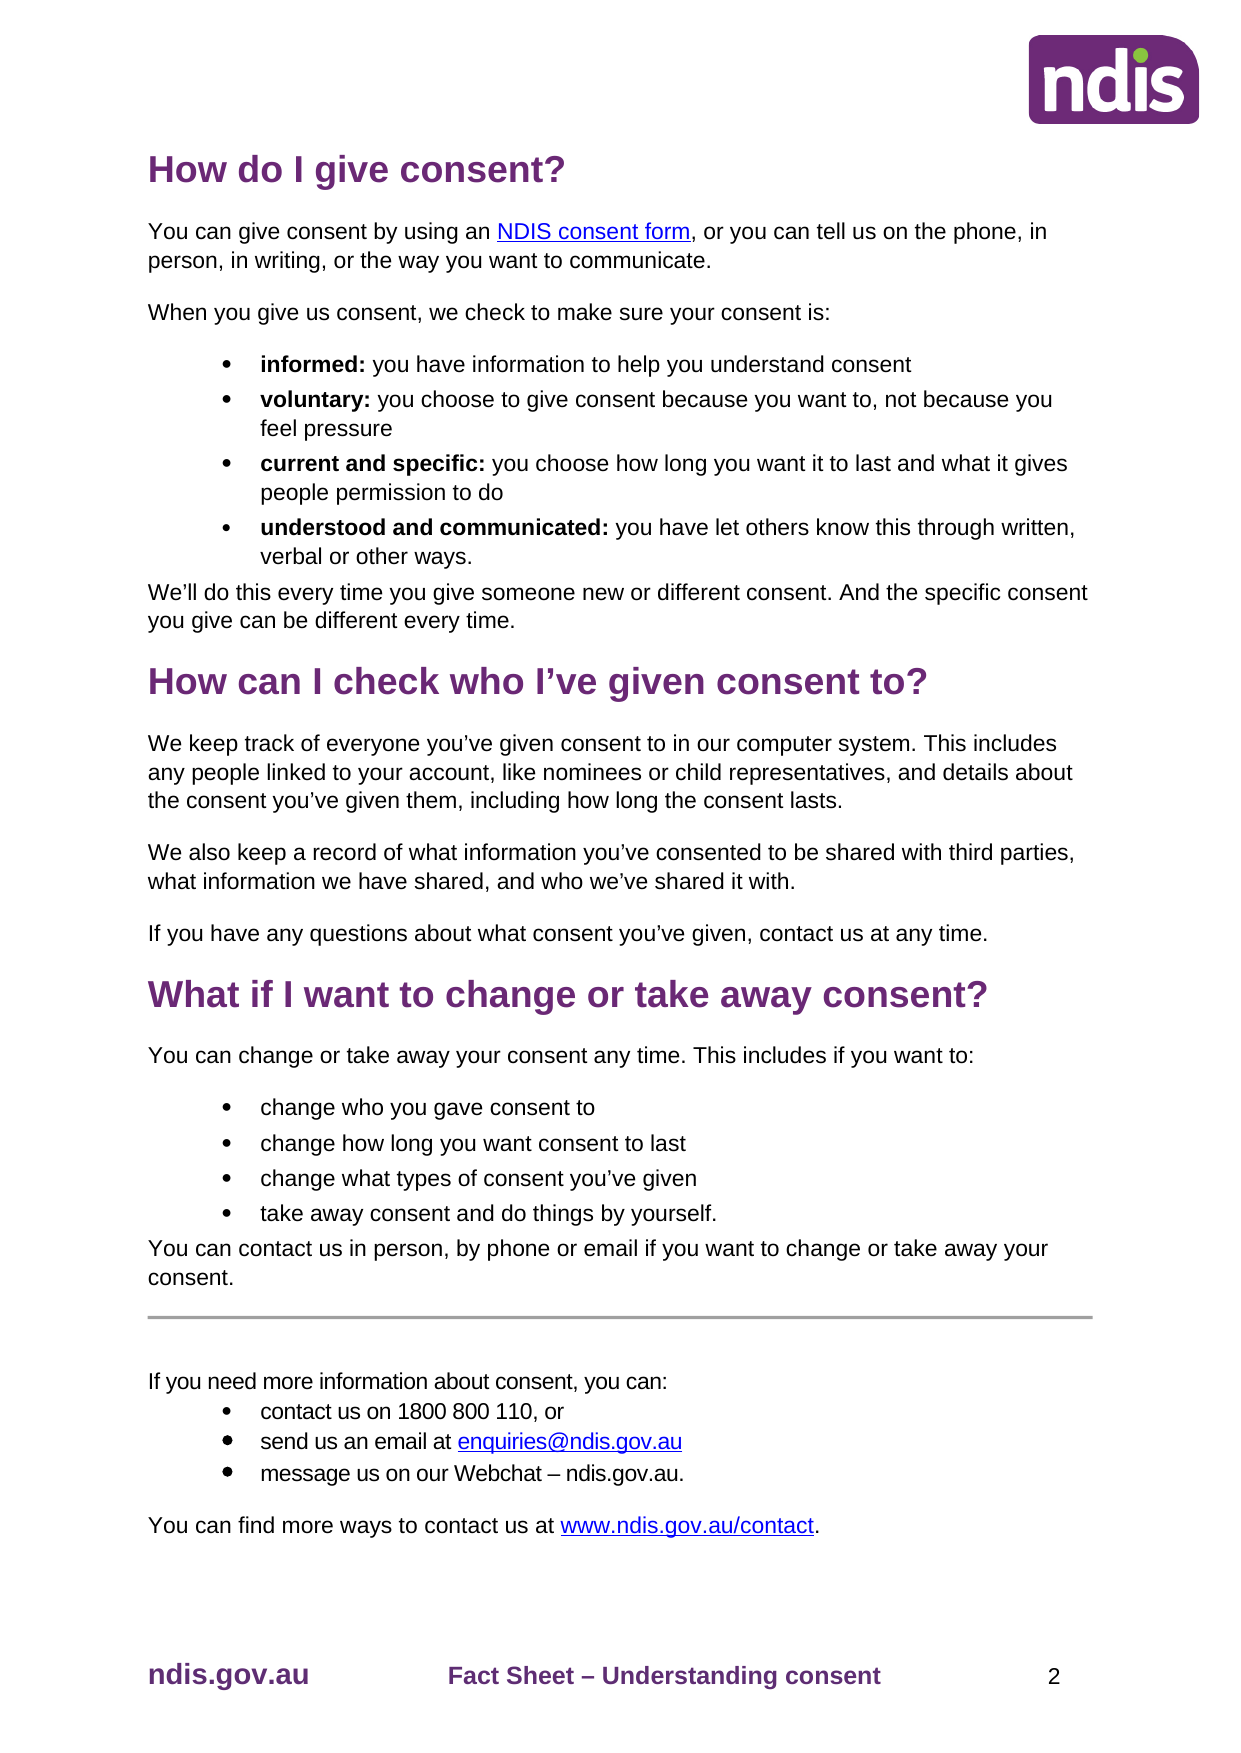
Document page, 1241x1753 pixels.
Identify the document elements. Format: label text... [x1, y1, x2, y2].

text You can find more ways to contact us at www.ndis.gov.au/contact. [148, 1512, 1092, 1538]
text You can change or take away your consent any time. This includes if you want to: [148, 1042, 1092, 1069]
list change how long you want consent to last [223, 1129, 1092, 1156]
text If you have any questions about what consent you’ve given, contact us at any time. [148, 920, 1092, 947]
list take away consent and do things by yourself. [223, 1200, 1092, 1226]
list informed: you have information to help you understand consent [223, 351, 1092, 377]
text We’ll do this every time you give someone new or different consent. And the specific consent you give can be different every time. [148, 578, 1092, 634]
text We also keep a record of what information you’ve consented to be shared with third parties, what information we have shared, and who we’ve shared it with. [148, 839, 1092, 895]
text How do I give consent? [148, 148, 1092, 191]
list voluntary: you choose to give consent because you want to, not because you feel pressure [223, 386, 1092, 441]
list change what types of consent you’ve given [223, 1165, 1092, 1191]
list contact us on 1800 800 110, or [223, 1398, 1092, 1424]
list understood and communicated: you have let others know this through written, verbal or other ways. [223, 514, 1092, 569]
text How can I check who I’ve given consent to? [148, 659, 1092, 702]
text You can give consent by using an NDIS consent form, or you can tell us on the phone, in person, in writing, or the way you want to communicate. [148, 218, 1092, 273]
text When you give us consent, we check to make sure your consent is: [148, 299, 1092, 325]
list change who you gave consent to [223, 1094, 1092, 1121]
text We keep track of everyone you’ve given consent to in our computer system. This includes any people linked to your account, like nominees or child representatives, and details about the consent you’ve given them, including how long the consent lasts. [148, 729, 1092, 814]
picture [1028, 35, 1200, 124]
list If you need more information about consent, you can: [148, 1368, 1092, 1394]
list message us on our Webchat – ndis.gov.au. [223, 1460, 1092, 1487]
list current and specific: you choose how long you want it to last and what it gives people permission to do [223, 450, 1092, 505]
text You can contact us in person, by phone or email if you want to change or take away your consent. [148, 1235, 1092, 1290]
text What if I want to change or take away consent? [148, 972, 1092, 1015]
list send us an email at enquiries@ndis.gov.au [223, 1428, 1092, 1456]
